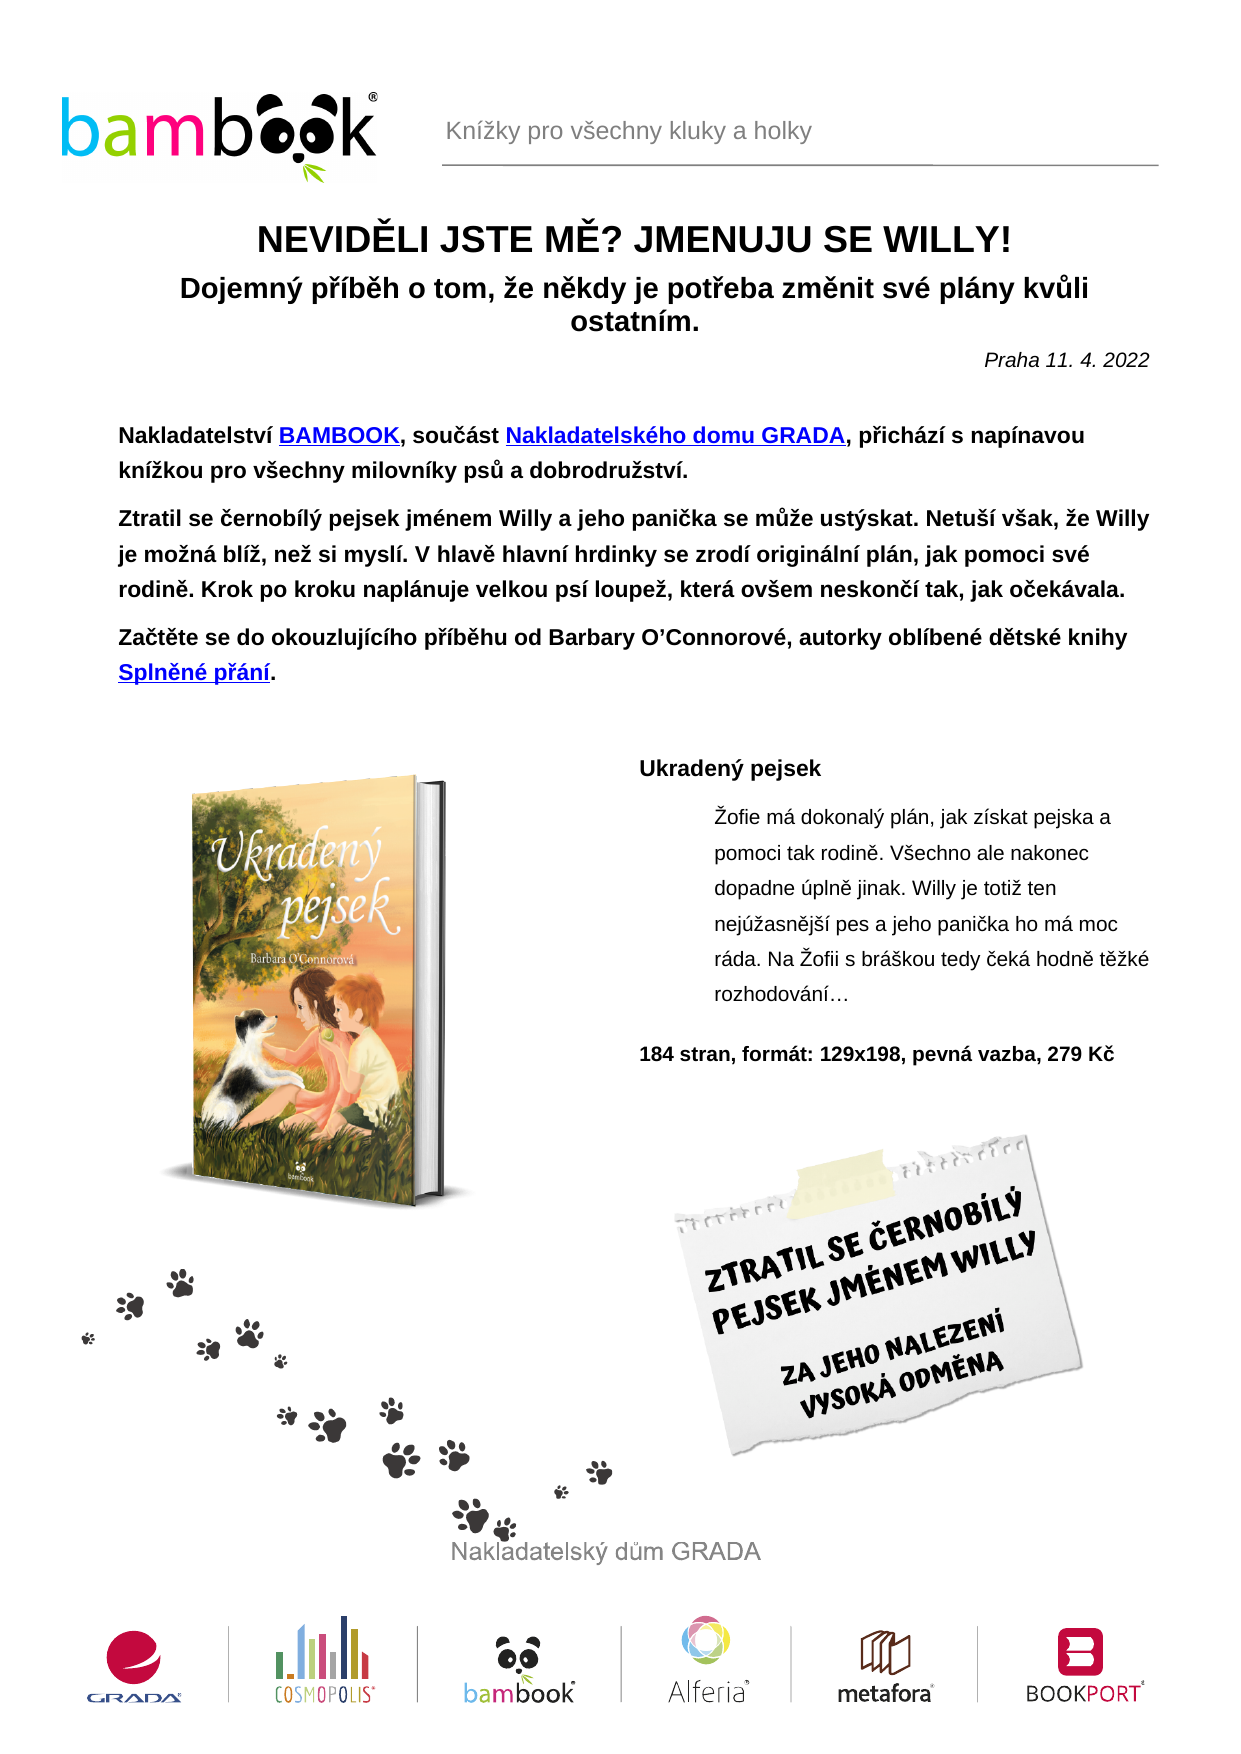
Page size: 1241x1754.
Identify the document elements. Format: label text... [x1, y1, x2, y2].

text Nakladatelství BAMBOOK, součást Nakladatelského domu GRADA, přichází s napínavou knížkou pro všechny milovníky psů a dobrodružství. [118, 413, 1152, 484]
text Začtěte se do okouzlujícího příběhu od Barbary O’Connorové, autorky oblíbené dětské knihy Splněné přání. [118, 615, 1152, 686]
text NEVIDĚLI JSTE MĚ? JMENUJU SE WILLY! [118, 217, 1152, 260]
text Praha 11. 4. 2022 [118, 348, 1152, 401]
picture [62, 92, 378, 183]
text 184 stran, formát: 129x198, pevná vazba, 279 Kč [621, 1042, 1152, 1066]
picture [18, 720, 1088, 1542]
text Ztratil se černobílý pejsek jménem Willy a jeho panička se může ustýskat. Netuší však, že Willy je možná blíž, než si myslí. V hlavě hlavní hrdinky se zrodí originální plán, jak pomoci své rodině. Krok po kroku naplánuje velkou psí loupež, která ovšem neskončí tak, jak očekávala. [118, 496, 1152, 602]
text Ukradený pejsek [621, 746, 1152, 781]
text Dojemný příběh o tom, že někdy je potřeba změnit své plány kvůli ostatním. [118, 271, 1152, 338]
picture [69, 122, 91, 150]
list Žofie má dokonalý plán, jak získat pejska a pomoci tak rodině. Všechno ale nakonec dopadne úplně jinak. Willy je totiž ten nejúžasnější pes a jeho panička ho má moc ráda. Na Žofii s bráškou tedy čeká hodně těžké rozhodování… [621, 794, 1152, 1006]
